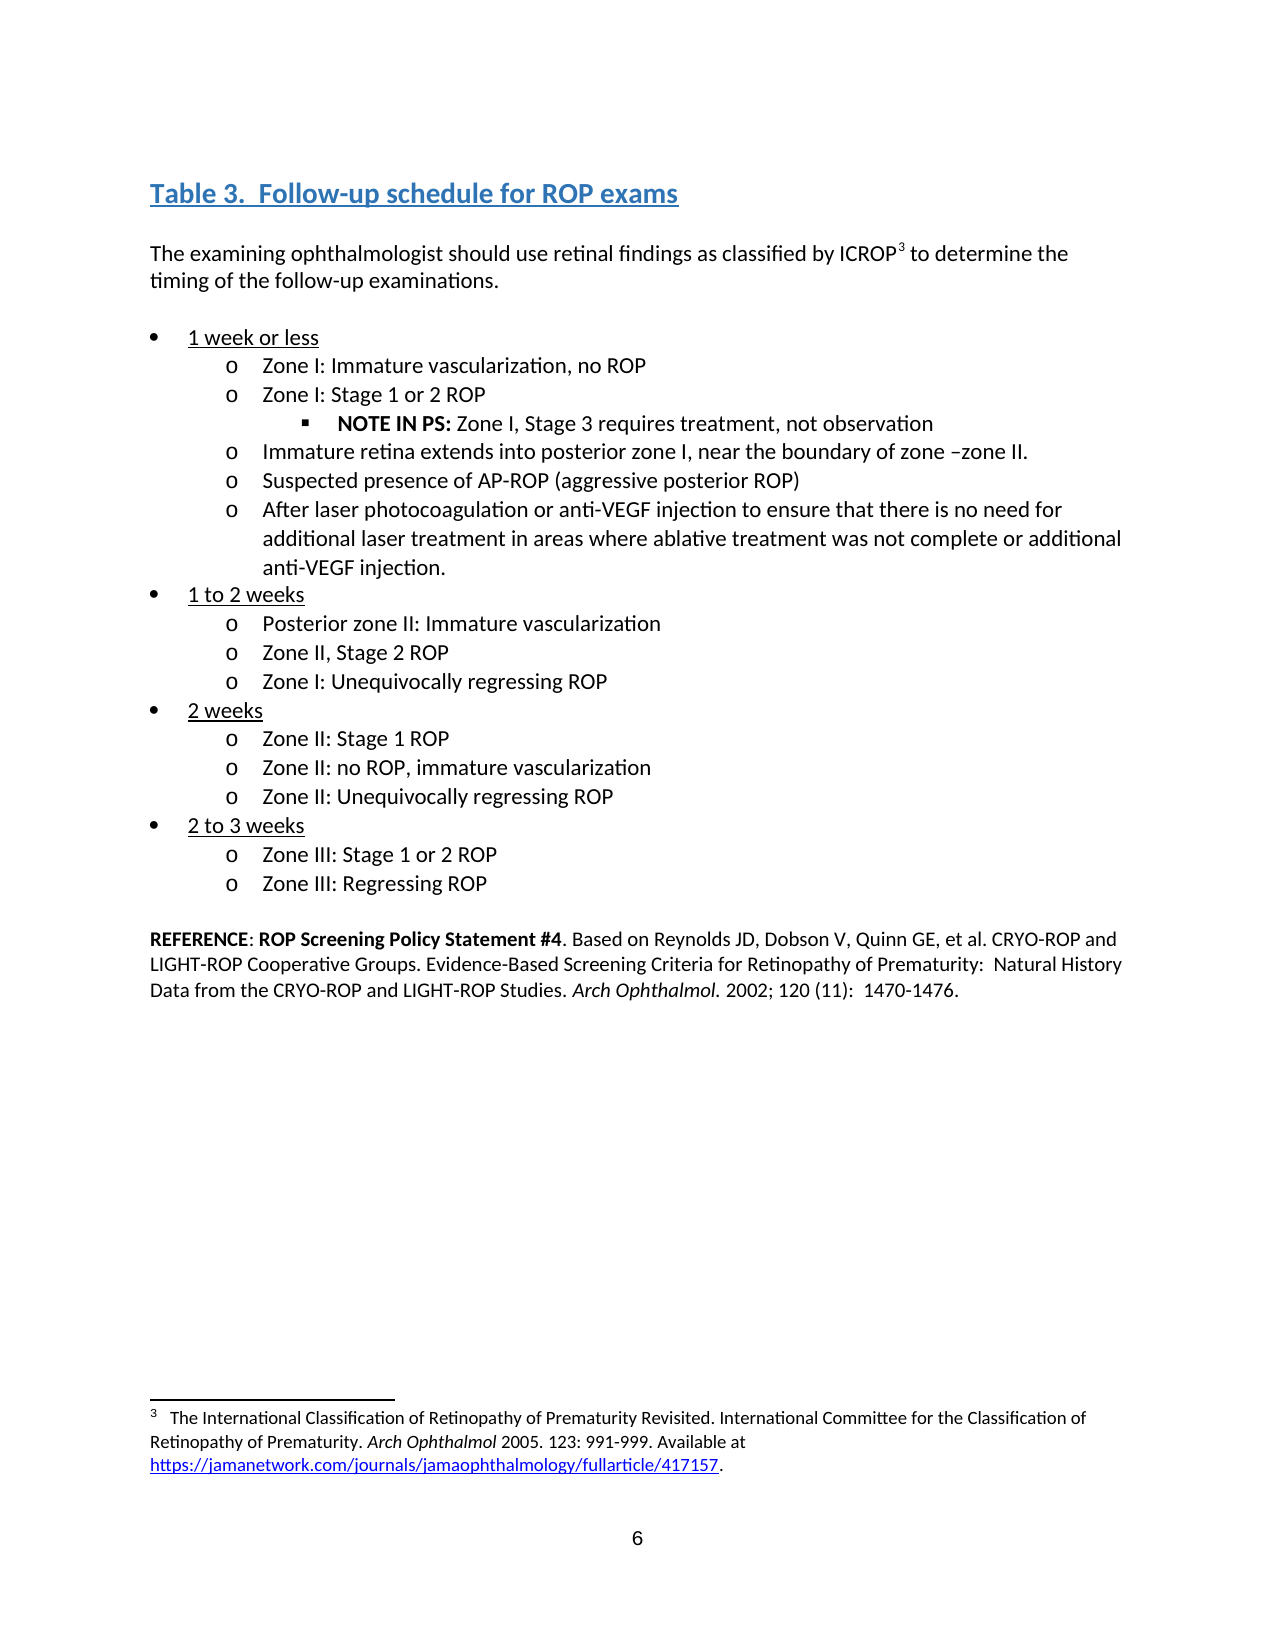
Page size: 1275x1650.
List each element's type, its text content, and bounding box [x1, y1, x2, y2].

text The examining ophthalmologist should use retinal findings as classified by ICROP to determine the timing of the follow-up examinations. [150, 239, 1125, 295]
text REFERENCE: ROP Screening Policy Statement #4. Based on Reynolds JD, Dobson V, Quinn GE, et al. CRYO-ROP and LIGHT-ROP Cooperative Groups. Evidence-Based Screening Criteria for Retinopathy of Prematurity: Natural History Data from the CRYO-ROP and LIGHT-ROP Studies. Arch Ophthalmol. 2002; 120 (11): 1470-1476. [150, 926, 1125, 1002]
subtitle Table 3. Follow-up schedule for ROP exams [150, 175, 1125, 211]
list 2 weeks [150, 696, 1125, 724]
list Suspected presence of AP-ROP (aggressive posterior ROP) [225, 466, 1125, 495]
list NOTE IN PS: Zone I, Stage 3 requires treatment, not observation [300, 409, 1125, 437]
list Zone I: Unequivocally regressing ROP [225, 667, 1125, 696]
list Zone I: Immature vascularization, no ROP [225, 351, 1125, 380]
list 1 to 2 weeks [150, 581, 1125, 609]
list Zone II: Stage 1 ROP [225, 724, 1125, 753]
list Zone I: Stage 1 or 2 ROP [225, 380, 1125, 409]
list 1 week or less [150, 323, 1125, 351]
list Immature retina extends into posterior zone I, near the boundary of zone –zone II. [225, 437, 1125, 466]
list Zone III: Stage 1 or 2 ROP [225, 840, 1125, 869]
list Zone II, Stage 2 ROP [225, 638, 1125, 667]
list Zone III: Regressing ROP [225, 869, 1125, 898]
list Zone II: Unequivocally regressing ROP [225, 782, 1125, 812]
list Zone II: no ROP, immature vascularization [225, 753, 1125, 782]
list Posterior zone II: Immature vascularization [225, 609, 1125, 638]
list After laser photocoagulation or anti-VEGF injection to ensure that there is no need for additional laser treatment in areas where ablative treatment was not complete or additional anti-VEGF injection. [225, 495, 1125, 581]
list 2 to 3 weeks [150, 812, 1125, 840]
